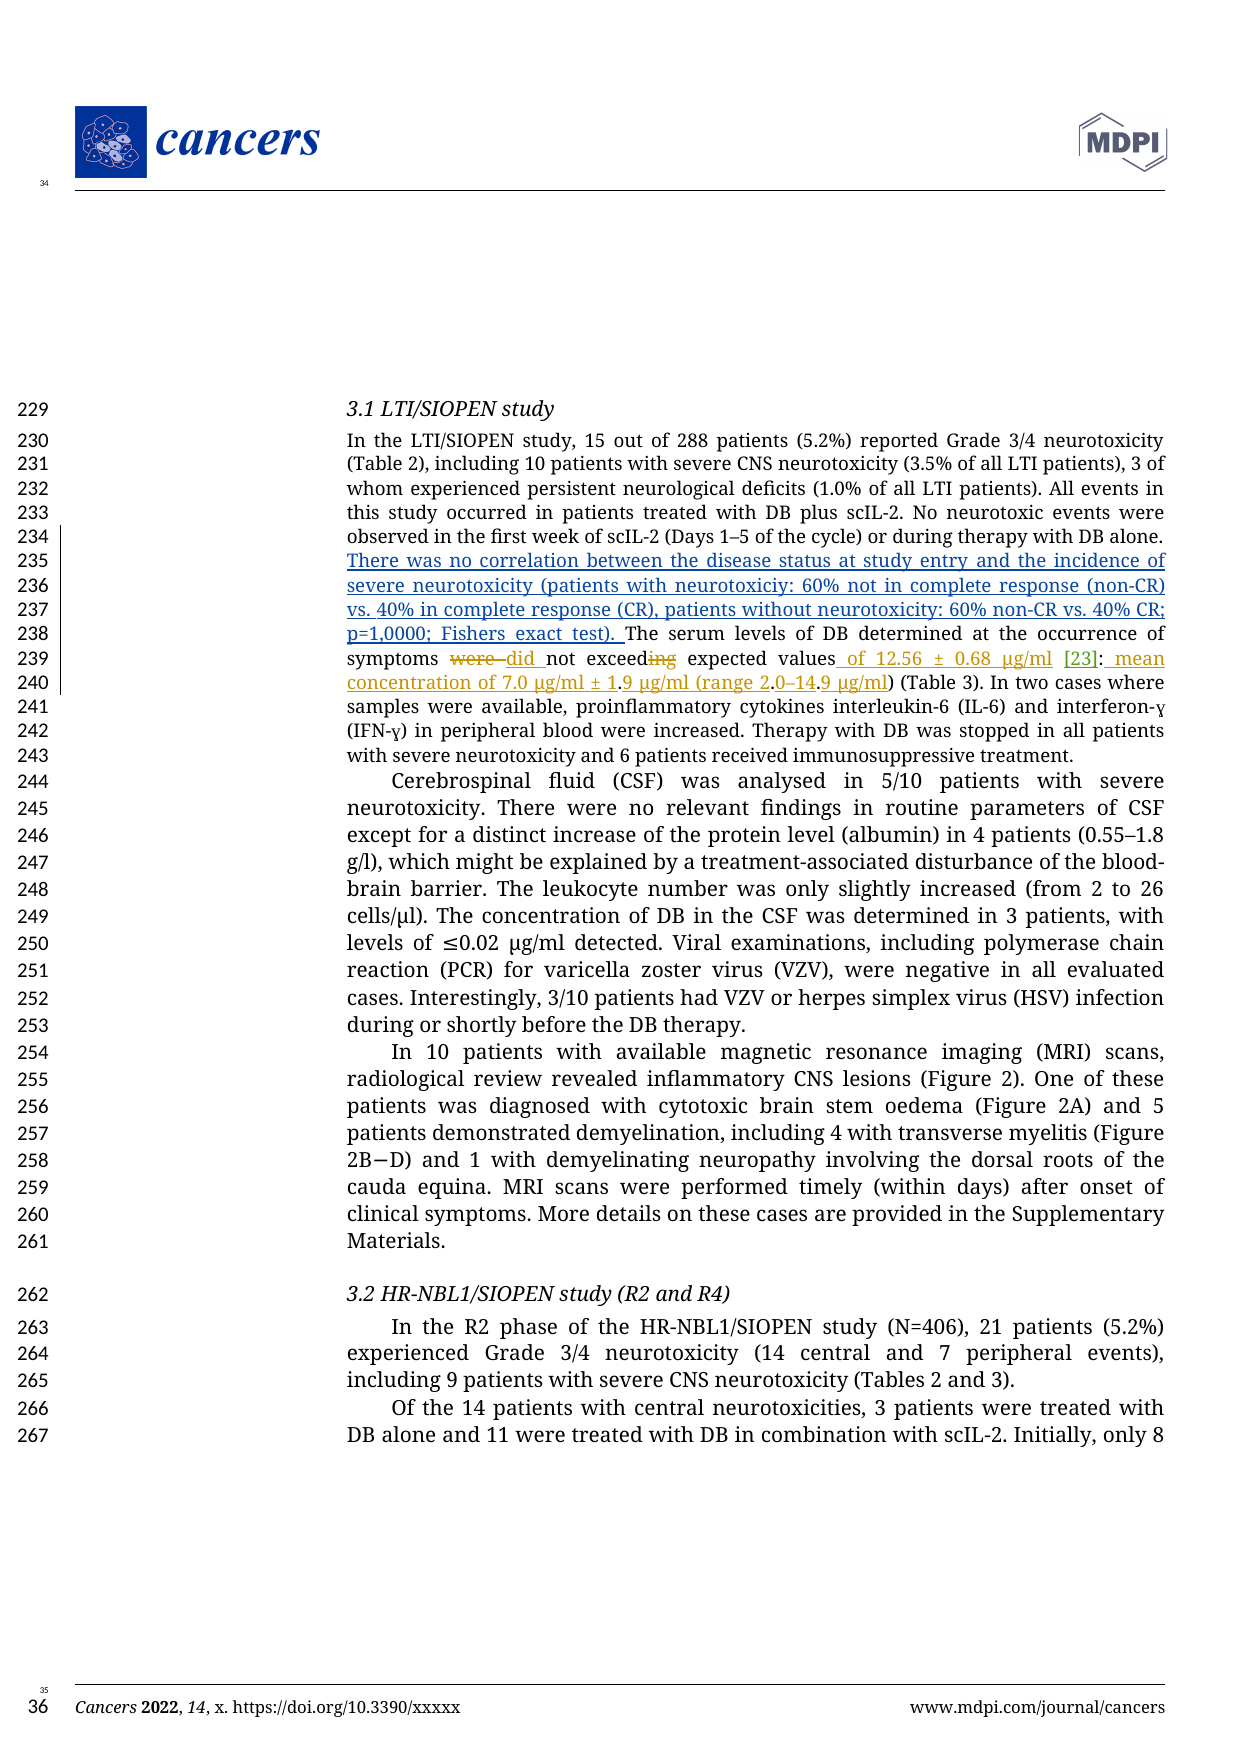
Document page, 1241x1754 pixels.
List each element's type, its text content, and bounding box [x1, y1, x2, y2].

picture [75, 106, 352, 178]
text In 10 patients with available magnetic resonance imaging (MRI) scans, radiological review revealed inflammatory CNS lesions (Figure 2). One of these patients was diagnosed with cytotoxic brain stem oedema (Figure 2A) and 5 patients demonstrated demyelination, including 4 with transverse myelitis (Figure 2B−D) and 1 with demyelinating neuropathy involving the dorsal roots of the cauda equina. MRI scans were performed timely (within days) after onset of clinical symptoms. More details on these cases are provided in the Supplementary Materials. [347, 1038, 1165, 1255]
subtitle 3.2 HR-NBL1/SIOPEN study (R2 and R4) [347, 1280, 1165, 1307]
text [347, 1394, 1165, 1448]
subtitle 3.1 LTI/SIOPEN study [347, 394, 1165, 421]
text Cerebrospinal fluid (CSF) was analysed in 5/10 patients with severe neurotoxicity. There were no relevant findings in routine parameters of CSF except for a distinct increase of the protein level (albumin) in 4 patients (0.55–1.8 g/l), which might be explained by a treatment-associated disturbance of the blood-brain barrier. The leukocyte number was only slightly increased (from 2 to 26 cells/µl). The concentration of DB in the CSF was determined in 3 patients, with levels of ≤0.02 µg/ml detected. Viral examinations, including polymerase chain reaction (PCR) for varicella zoster virus (VZV), were negative in all evaluated cases. Interestingly, 3/10 patients had VZV or herpes simplex virus (HSV) infection during or shortly before the DB therapy. [347, 767, 1165, 1038]
text In the R2 phase of the HR-NBL1/SIOPEN study (N=406), 21 patients (5.2%) experienced Grade 3/4 neurotoxicity (14 central and 7 peripheral events), including 9 patients with severe CNS neurotoxicity (Tables 2 and 3). [347, 1313, 1165, 1394]
text In the LTI/SIOPEN study, 15 out of 288 patients (5.2%) reported Grade 3/4 neurotoxicity (Table 2), including 10 patients with severe CNS neurotoxicity (3.5% of all LTI patients), 3 of whom experienced persistent neurological deficits (1.0% of all LTI patients). All events in this study occurred in patients treated with DB plus scIL-2. No neurotoxic events were observed in the first week of scIL-2 (Days 1–5 of the cycle) or during therapy with DB alone. The serum levels of DB determined at the occurrence of symptoms not exceed expected values :...) (Table 3). In two cases where samples were available, proinflammatory cytokines interleukin-6 (IL-6) and interferon-ɣ (IFN-ɣ) in peripheral blood were increased. Therapy with DB was stopped in all patients with severe neurotoxicity and 6 patients received immunosuppressive treatment. [347, 619, 1165, 767]
text In the LTI/SIOPEN study, 15 out of 288 patients (5.2%) reported Grade 3/4 neurotoxicity (Table 2), including 10 patients with severe CNS neurotoxicity (3.5% of all LTI patients), 3 of whom experienced persistent neurological deficits (1.0% of all LTI patients). All events in this study occurred in patients treated with DB plus scIL-2. No neurotoxic events were observed in the first week of scIL-2 (Days 1–5 of the cycle) or during therapy with DB alone. The serum levels of DB determined at the occurrence of symptoms not exceed expected values :...) (Table 3). In two cases where samples were available, proinflammatory cytokines interleukin-6 (IL-6) and interferon-ɣ (IFN-ɣ) in peripheral blood were increased. Therapy with DB was stopped in all patients with severe neurotoxicity and 6 patients received immunosuppressive treatment. [347, 428, 1165, 569]
